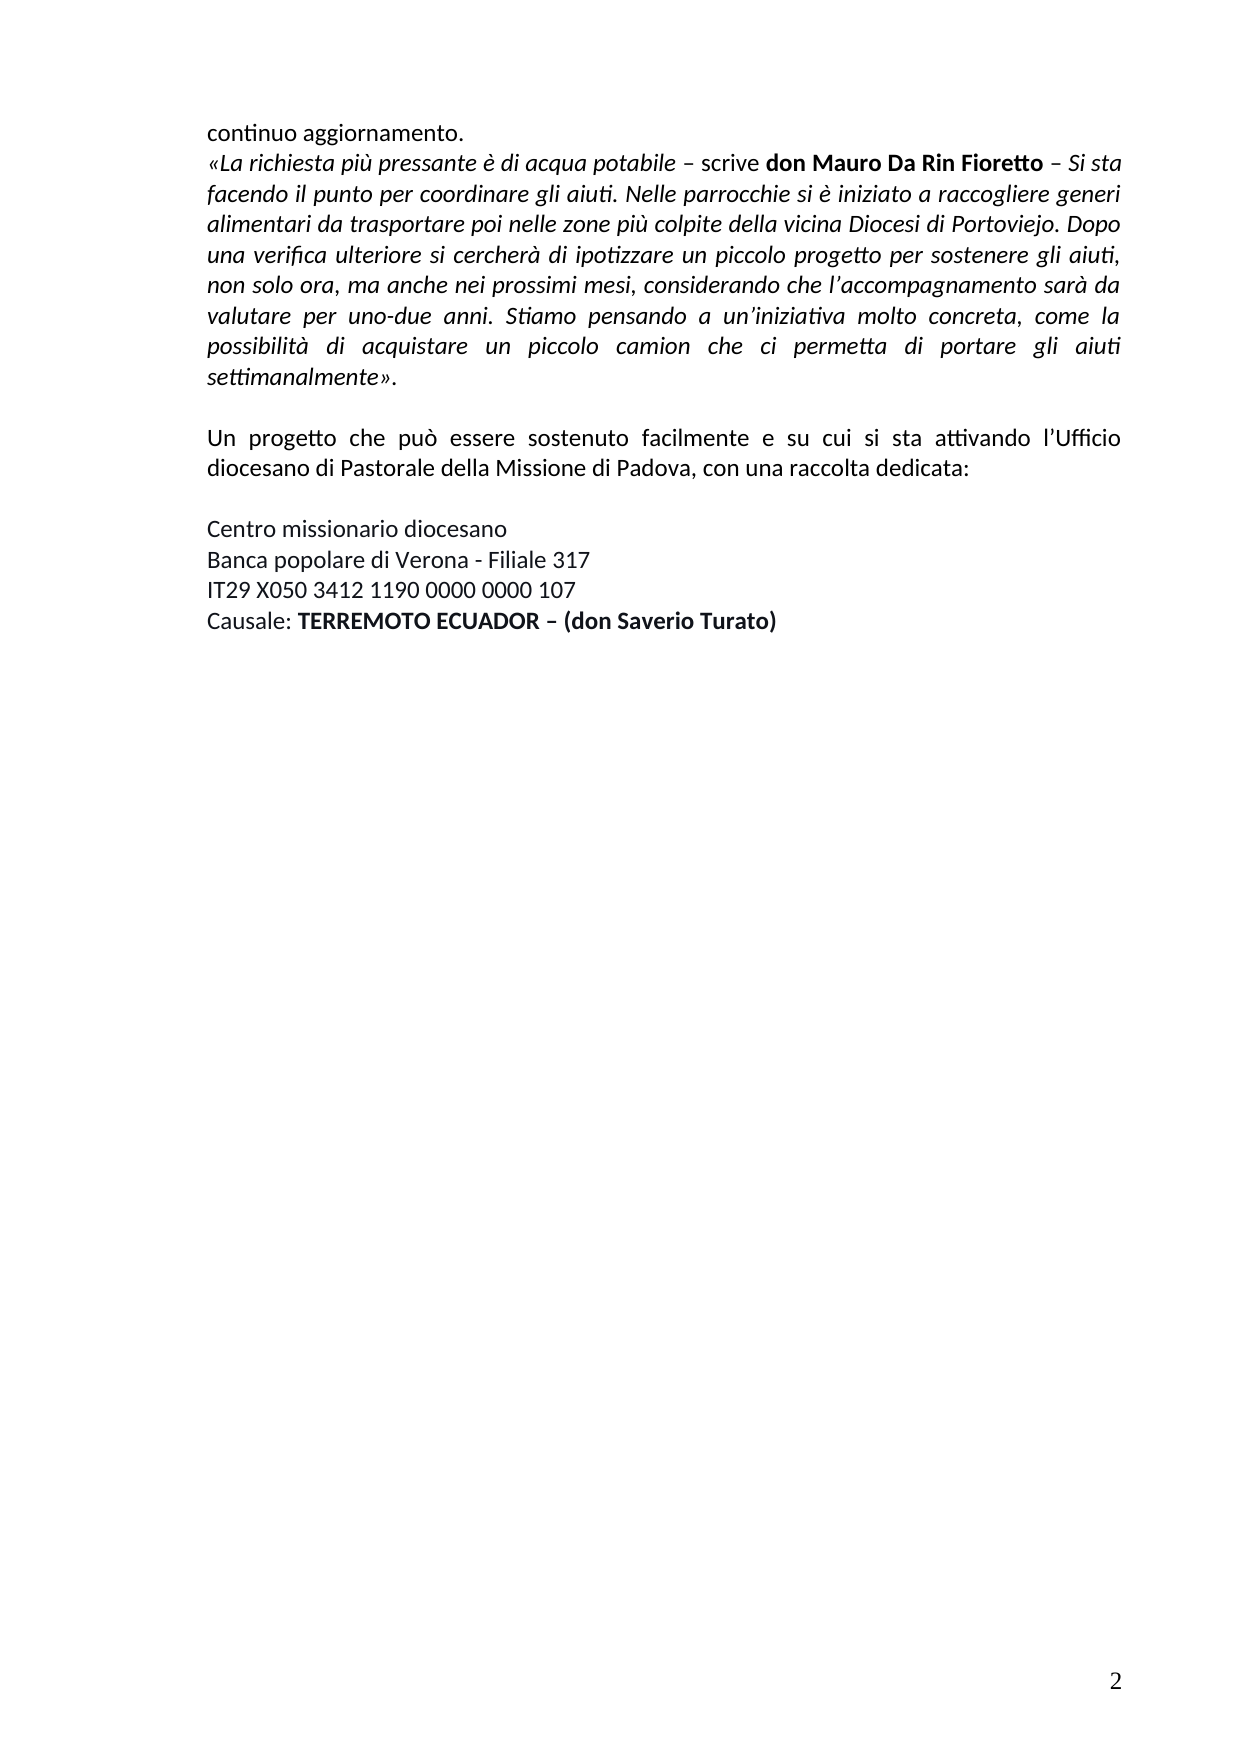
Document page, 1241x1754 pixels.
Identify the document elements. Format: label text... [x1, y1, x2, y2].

text Causale: TERREMOTO ECUADOR – (don Saverio Turato) [207, 605, 1122, 636]
text «La richiesta più pressante è di acqua potabile – scrive don Mauro Da Rin Fioretto – Si sta facendo il punto per coordinare gli aiuti. Nelle parrocchie si è iniziato a raccogliere generi alimentari da trasportare poi nelle zone più colpite della vicina Diocesi di Portoviejo. Dopo una verifica ulteriore si cercherà di ipotizzare un piccolo progetto per sostenere gli aiuti, non solo ora, ma anche nei prossimi mesi, considerando che l’accompagnamento sarà da valutare per uno-due anni. Stiamo pensando a un’iniziativa molto concreta, come la possibilità di acquistare un piccolo camion che ci permetta di portare gli aiuti settimanalmente». [207, 147, 1122, 392]
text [207, 117, 1122, 147]
text Banca popolare di Verona - Filiale 317 [207, 544, 1122, 575]
text Un progetto che può essere sostenuto facilmente e su cui si sta attivando l’Ufficio diocesano di Pastorale della Missione di Padova, con una raccolta dedicata: [207, 422, 1122, 483]
text Centro missionario diocesano [207, 514, 1122, 544]
text IT29 X050 3412 1190 0000 0000 107 [207, 575, 1122, 605]
